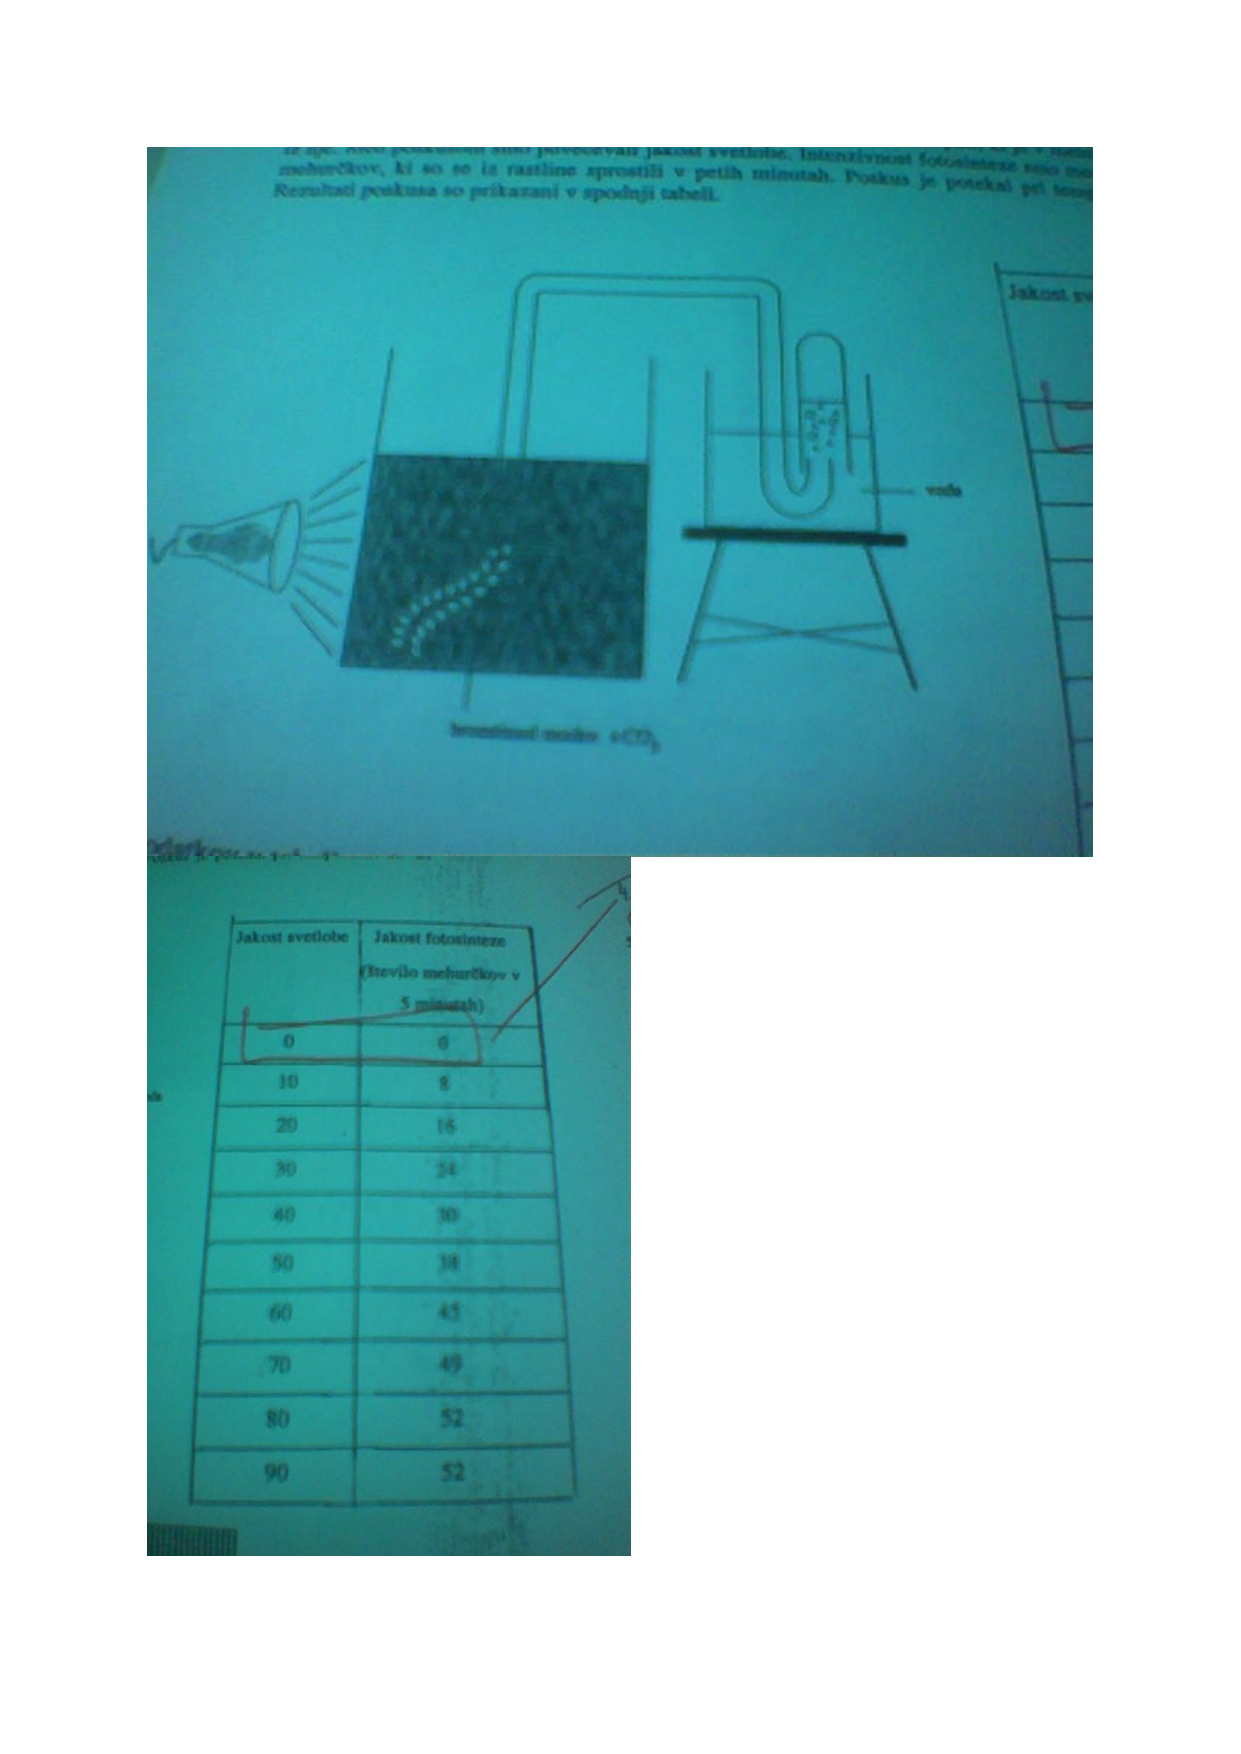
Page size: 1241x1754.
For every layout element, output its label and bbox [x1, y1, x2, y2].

picture [147, 147, 1093, 1556]
